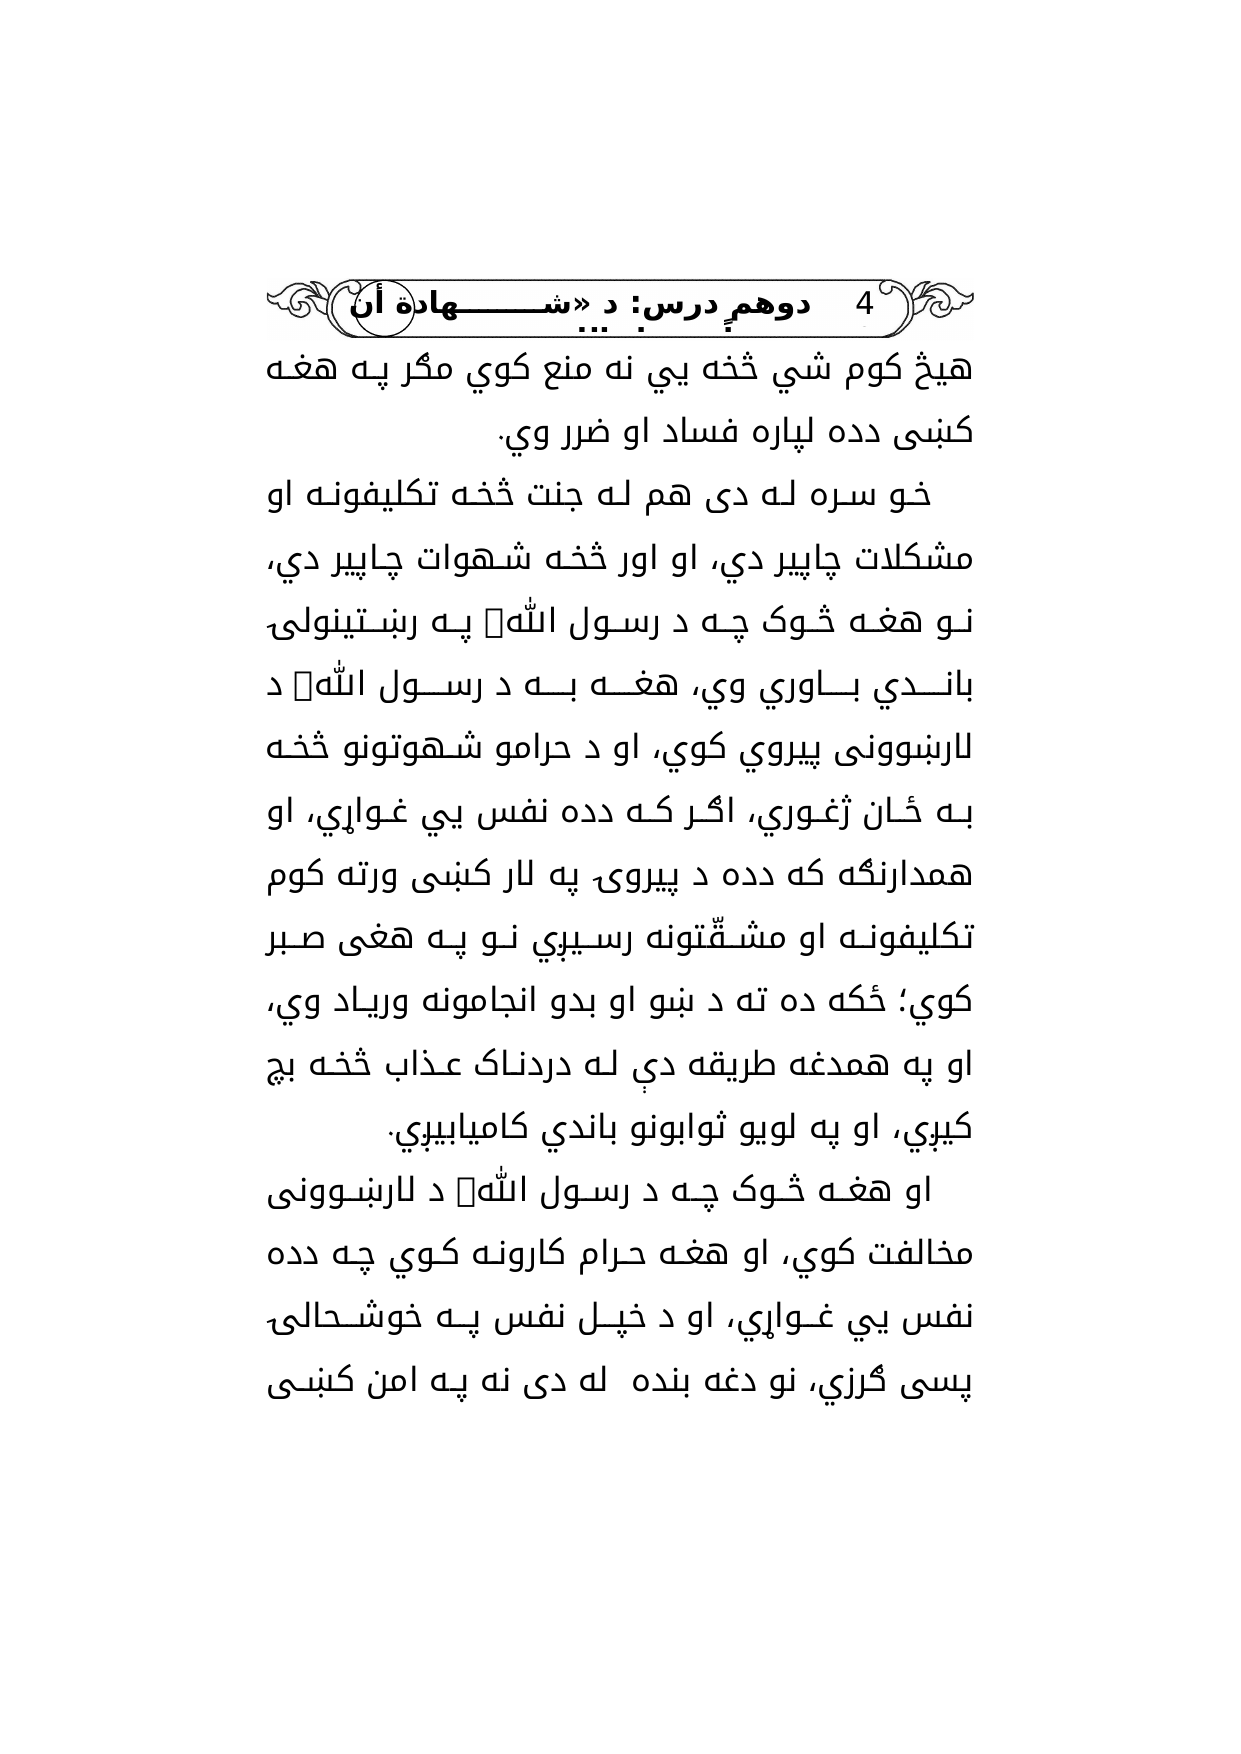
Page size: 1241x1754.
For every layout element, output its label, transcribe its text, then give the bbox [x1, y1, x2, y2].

text خو سره له دی هم له جنت څخه تکلیفونه او مشکلات چاپیر دي، او اور څخه شهوات چاپیر دي، نو هغه څوک چه د رسول الله په رښتینولۍ باندي باوري وي، هغه به د رسول الله د لارښوونی پيروي کوي، او د حرامو شهوتونو څخه به ځان ژغوري، اګر که دده نفس یي غواړي، او همدارنګه که دده د پیروۍ په لار کښی ورته کوم تکلیفونه او مشقّتونه رسیږي نو په هغی صبر کوي؛ ځکه ده ته د ښو او بدو انجامونه وریاد وي، او په همدغه طریقه دې له دردناک عذاب څخه بچ کیږي، او په لویو ثوابونو باندي کامیابیږي. [266, 463, 974, 1159]
picture [266, 278, 974, 337]
